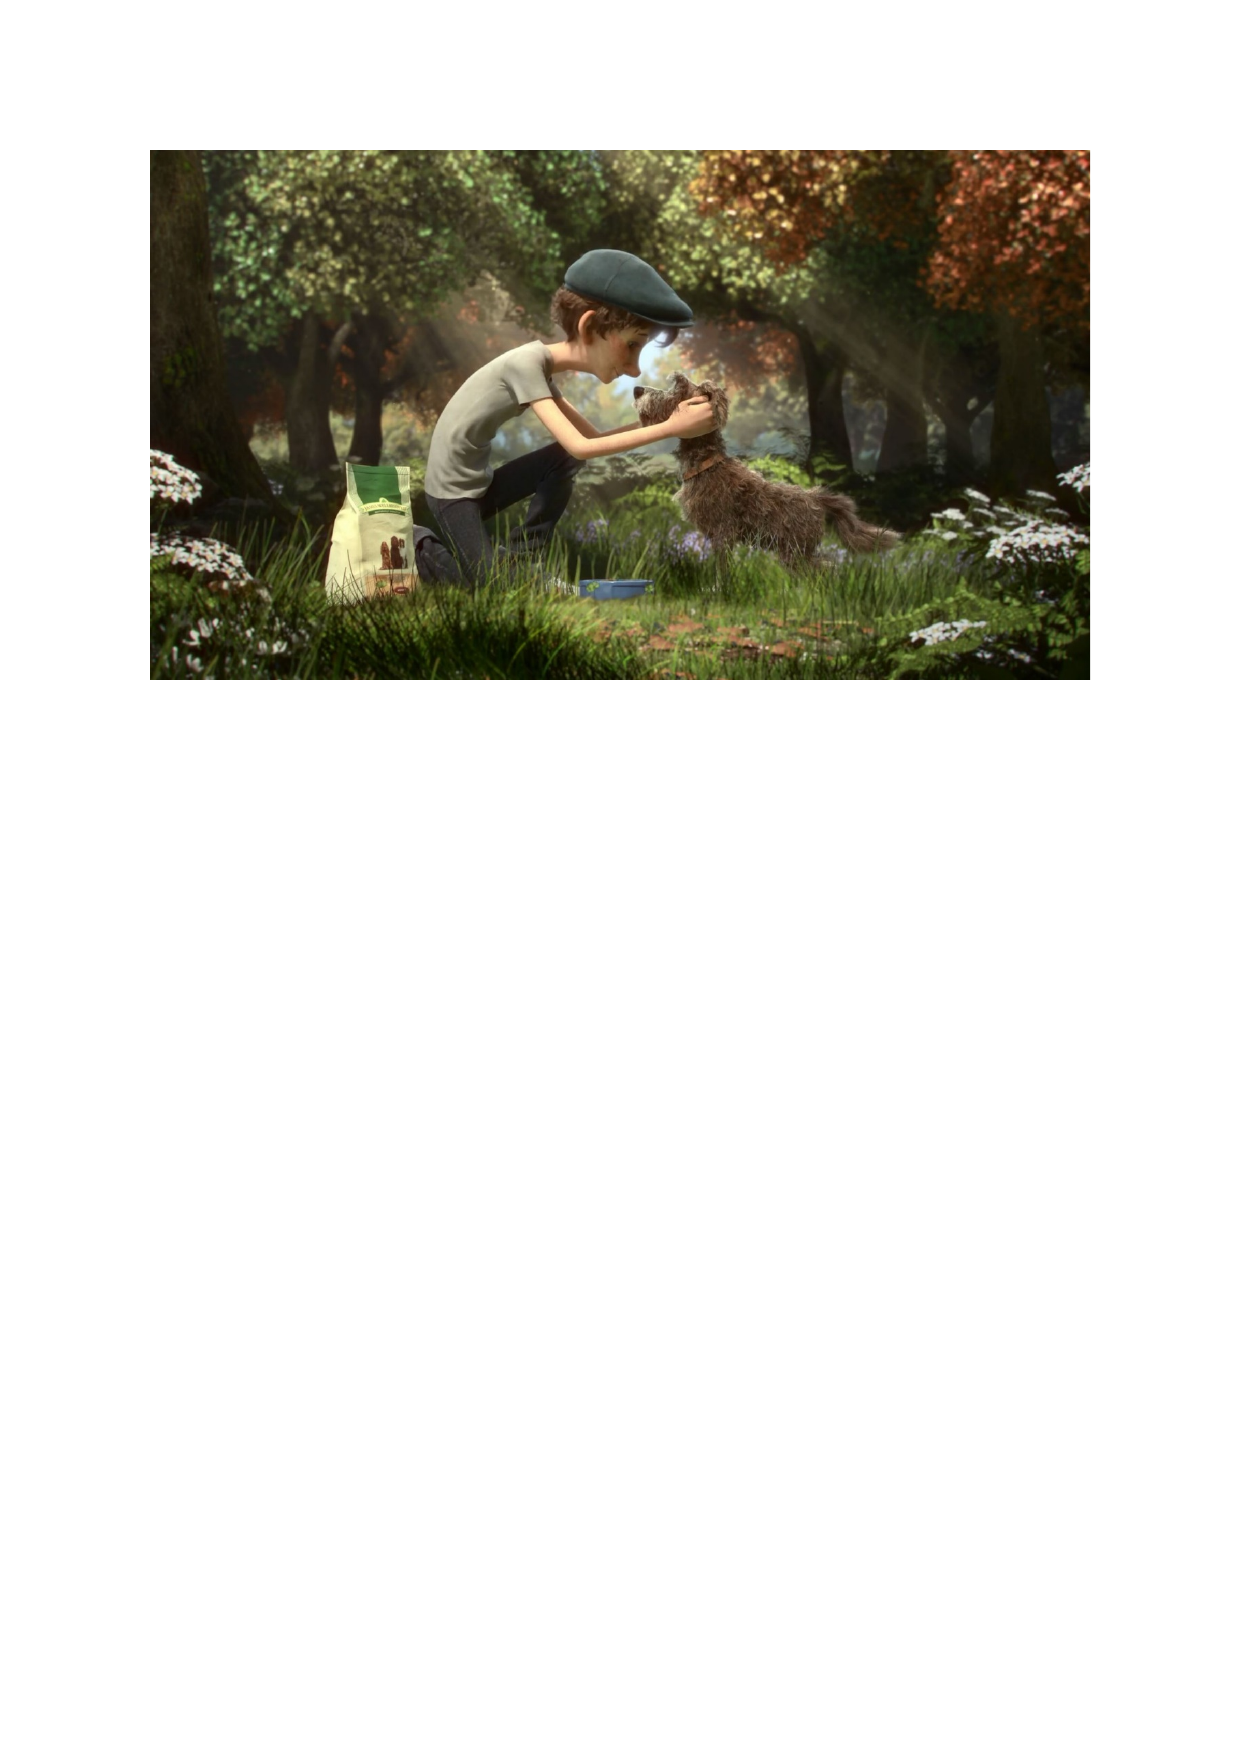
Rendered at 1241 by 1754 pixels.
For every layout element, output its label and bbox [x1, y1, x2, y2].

picture [150, 150, 1091, 680]
